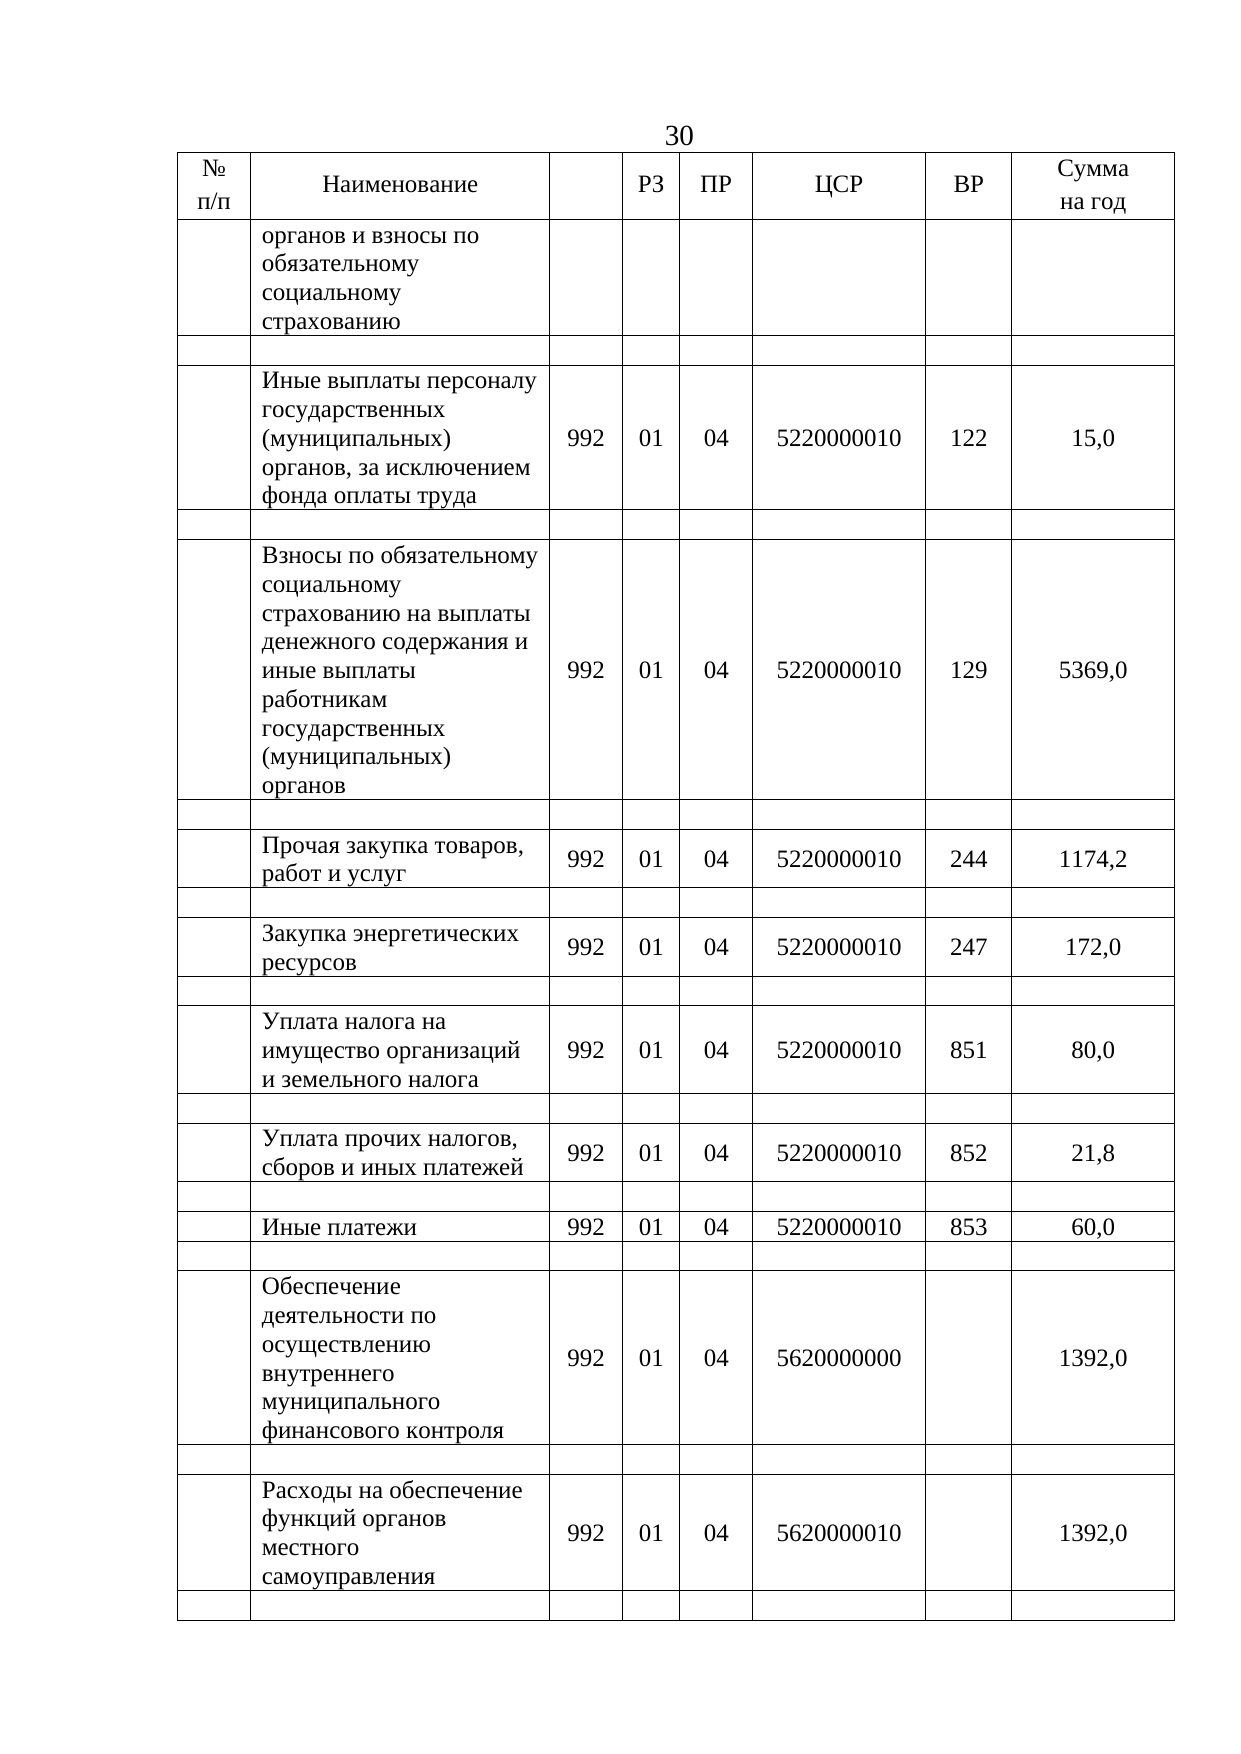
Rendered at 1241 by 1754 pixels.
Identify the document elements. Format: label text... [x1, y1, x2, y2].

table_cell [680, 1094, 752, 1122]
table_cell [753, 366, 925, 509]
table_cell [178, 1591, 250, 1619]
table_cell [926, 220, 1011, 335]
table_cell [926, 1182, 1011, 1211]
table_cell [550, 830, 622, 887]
table_header ПР [680, 153, 752, 219]
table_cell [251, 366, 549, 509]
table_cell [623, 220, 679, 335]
table_header Наименование [251, 153, 549, 219]
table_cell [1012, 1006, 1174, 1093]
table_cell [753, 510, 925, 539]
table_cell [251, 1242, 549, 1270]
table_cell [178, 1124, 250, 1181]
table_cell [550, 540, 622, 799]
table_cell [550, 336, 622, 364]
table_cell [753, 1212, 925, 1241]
table_header № п/п [178, 153, 250, 219]
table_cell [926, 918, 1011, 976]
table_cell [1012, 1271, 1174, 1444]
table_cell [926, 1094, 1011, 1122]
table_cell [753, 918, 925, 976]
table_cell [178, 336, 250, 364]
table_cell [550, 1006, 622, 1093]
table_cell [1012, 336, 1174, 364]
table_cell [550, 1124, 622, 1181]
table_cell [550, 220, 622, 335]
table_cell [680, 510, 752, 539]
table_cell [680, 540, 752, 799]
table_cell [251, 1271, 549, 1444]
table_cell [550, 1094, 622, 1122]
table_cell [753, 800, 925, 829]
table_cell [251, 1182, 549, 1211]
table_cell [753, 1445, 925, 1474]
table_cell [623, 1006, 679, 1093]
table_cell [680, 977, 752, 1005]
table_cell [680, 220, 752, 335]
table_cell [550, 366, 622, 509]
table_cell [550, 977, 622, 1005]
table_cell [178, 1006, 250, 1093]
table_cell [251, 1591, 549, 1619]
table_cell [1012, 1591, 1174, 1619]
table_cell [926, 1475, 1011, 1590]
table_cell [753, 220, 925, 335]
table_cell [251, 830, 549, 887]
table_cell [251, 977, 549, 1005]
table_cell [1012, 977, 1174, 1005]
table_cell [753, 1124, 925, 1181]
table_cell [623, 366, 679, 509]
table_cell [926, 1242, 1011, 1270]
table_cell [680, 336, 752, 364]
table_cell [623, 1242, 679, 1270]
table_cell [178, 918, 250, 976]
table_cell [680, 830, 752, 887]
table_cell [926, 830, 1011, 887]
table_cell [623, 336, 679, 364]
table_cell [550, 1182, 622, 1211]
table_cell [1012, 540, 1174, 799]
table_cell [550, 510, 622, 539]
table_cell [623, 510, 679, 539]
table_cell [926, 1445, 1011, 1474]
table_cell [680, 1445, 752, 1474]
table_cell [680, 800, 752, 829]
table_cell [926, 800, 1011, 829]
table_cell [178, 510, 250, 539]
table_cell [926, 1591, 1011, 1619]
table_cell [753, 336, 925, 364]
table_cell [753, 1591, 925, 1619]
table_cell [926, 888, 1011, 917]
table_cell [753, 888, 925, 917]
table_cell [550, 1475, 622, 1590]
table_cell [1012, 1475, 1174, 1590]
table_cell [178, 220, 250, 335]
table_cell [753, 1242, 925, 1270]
table_header [550, 153, 622, 219]
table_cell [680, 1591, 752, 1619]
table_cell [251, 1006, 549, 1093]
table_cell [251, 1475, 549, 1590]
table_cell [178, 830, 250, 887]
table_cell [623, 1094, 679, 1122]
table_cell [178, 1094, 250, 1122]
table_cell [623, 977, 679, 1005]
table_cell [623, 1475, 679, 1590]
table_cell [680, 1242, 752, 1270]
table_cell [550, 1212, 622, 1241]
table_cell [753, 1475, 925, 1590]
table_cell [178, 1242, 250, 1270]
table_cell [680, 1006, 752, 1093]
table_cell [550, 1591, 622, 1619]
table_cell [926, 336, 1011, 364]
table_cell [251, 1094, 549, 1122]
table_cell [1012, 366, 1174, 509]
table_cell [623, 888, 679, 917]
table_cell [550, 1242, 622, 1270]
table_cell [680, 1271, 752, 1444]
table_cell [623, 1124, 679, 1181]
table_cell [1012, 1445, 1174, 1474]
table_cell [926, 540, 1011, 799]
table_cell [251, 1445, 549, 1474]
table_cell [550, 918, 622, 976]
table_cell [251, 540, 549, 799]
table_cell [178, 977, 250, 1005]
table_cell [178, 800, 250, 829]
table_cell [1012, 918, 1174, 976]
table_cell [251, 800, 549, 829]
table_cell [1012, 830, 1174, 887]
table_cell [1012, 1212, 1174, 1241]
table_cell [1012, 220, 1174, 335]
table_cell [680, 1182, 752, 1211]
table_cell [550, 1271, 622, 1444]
table_header ВР [926, 153, 1011, 219]
table_header Сумма на год [1012, 153, 1174, 219]
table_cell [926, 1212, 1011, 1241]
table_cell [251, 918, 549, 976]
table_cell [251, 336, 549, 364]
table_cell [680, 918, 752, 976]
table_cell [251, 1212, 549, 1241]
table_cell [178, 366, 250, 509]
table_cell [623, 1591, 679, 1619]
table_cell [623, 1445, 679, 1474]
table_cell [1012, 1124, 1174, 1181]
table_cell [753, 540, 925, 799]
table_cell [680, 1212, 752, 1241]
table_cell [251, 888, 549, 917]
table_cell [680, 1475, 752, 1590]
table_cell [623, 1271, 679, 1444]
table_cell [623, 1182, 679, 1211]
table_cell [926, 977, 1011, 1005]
table_header РЗ [623, 153, 679, 219]
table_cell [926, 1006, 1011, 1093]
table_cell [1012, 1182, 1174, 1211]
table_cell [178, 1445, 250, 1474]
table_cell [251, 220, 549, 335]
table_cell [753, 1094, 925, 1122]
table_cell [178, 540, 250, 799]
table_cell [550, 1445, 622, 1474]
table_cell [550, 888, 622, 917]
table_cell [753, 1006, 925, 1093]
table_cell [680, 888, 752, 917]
table_header ЦСР [753, 153, 925, 219]
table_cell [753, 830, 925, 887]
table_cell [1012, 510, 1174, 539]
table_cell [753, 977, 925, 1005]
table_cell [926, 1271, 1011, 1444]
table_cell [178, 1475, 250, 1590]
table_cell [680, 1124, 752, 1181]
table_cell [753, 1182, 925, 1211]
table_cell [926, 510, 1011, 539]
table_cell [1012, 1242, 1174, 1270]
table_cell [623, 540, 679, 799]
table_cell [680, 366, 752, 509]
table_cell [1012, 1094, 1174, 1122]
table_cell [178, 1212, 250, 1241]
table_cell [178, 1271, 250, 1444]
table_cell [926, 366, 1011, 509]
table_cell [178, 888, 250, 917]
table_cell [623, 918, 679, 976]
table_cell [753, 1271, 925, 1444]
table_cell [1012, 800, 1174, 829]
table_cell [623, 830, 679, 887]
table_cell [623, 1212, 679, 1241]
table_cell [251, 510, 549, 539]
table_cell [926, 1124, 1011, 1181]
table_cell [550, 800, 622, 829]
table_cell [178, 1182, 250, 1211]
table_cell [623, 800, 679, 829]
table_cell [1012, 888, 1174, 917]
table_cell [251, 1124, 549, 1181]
